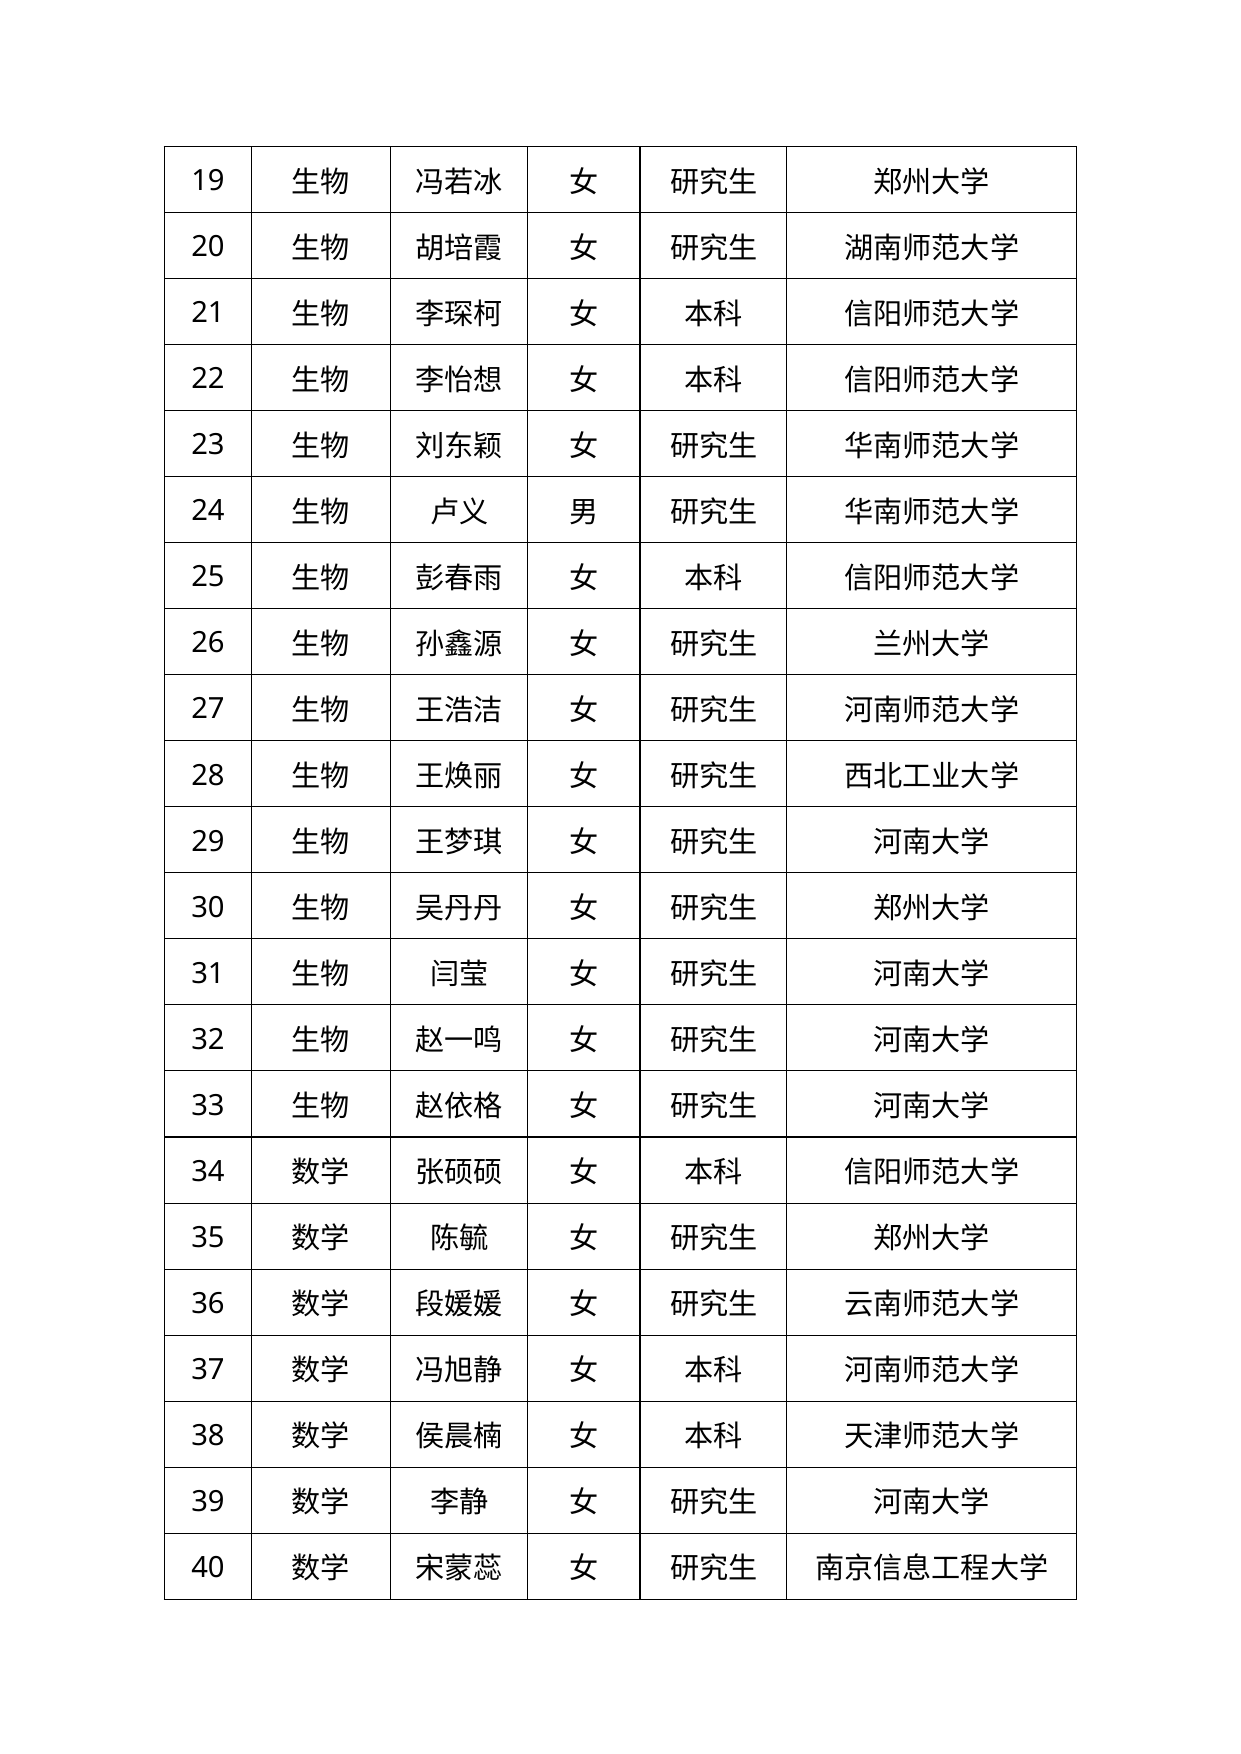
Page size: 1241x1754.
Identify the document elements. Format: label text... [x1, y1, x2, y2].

table_cell 华南师范大学 [787, 411, 1076, 476]
table_cell 29 [165, 807, 251, 872]
table_cell 李静 [391, 1468, 527, 1533]
table_cell 生物 [252, 543, 390, 608]
table_cell 研究生 [641, 741, 786, 806]
table_cell 南京信息工程大学 [787, 1534, 1076, 1599]
table_cell 生物 [252, 609, 390, 674]
table_cell 本科 [641, 1336, 786, 1401]
table_cell 28 [165, 741, 251, 806]
table_cell 郑州大学 [787, 873, 1076, 938]
table_cell 女 [528, 1071, 639, 1136]
table_cell 女 [528, 1270, 639, 1334]
table_cell 数学 [252, 1534, 390, 1599]
table_cell 研究生 [641, 1534, 786, 1599]
table_cell 兰州大学 [787, 609, 1076, 674]
table_cell 本科 [641, 1402, 786, 1467]
table_cell 生物 [252, 741, 390, 806]
table_cell 34 [165, 1138, 251, 1202]
table_cell 女 [528, 1468, 639, 1533]
table_cell 生物 [252, 675, 390, 740]
table_cell 生物 [252, 1071, 390, 1136]
table_cell 36 [165, 1270, 251, 1334]
table_cell 研究生 [641, 1005, 786, 1070]
table_cell 生物 [252, 213, 390, 278]
table_cell 数学 [252, 1468, 390, 1533]
table_cell 30 [165, 873, 251, 938]
table_cell 生物 [252, 411, 390, 476]
table_cell 数学 [252, 1204, 390, 1268]
table_cell 39 [165, 1468, 251, 1533]
table_cell 女 [528, 675, 639, 740]
table_cell 35 [165, 1204, 251, 1268]
table_cell 侯晨楠 [391, 1402, 527, 1467]
table_cell 研究生 [641, 1204, 786, 1268]
table_cell 研究生 [641, 675, 786, 740]
table_cell 40 [165, 1534, 251, 1599]
table_cell 31 [165, 939, 251, 1004]
table_cell 23 [165, 411, 251, 476]
table_cell 本科 [641, 1138, 786, 1202]
table_cell 信阳师范大学 [787, 1138, 1076, 1202]
table_cell 生物 [252, 477, 390, 542]
table_cell 22 [165, 345, 251, 410]
table_cell 女 [528, 1204, 639, 1268]
table_cell 数学 [252, 1270, 390, 1334]
table_cell 王浩洁 [391, 675, 527, 740]
table_cell 李怡想 [391, 345, 527, 410]
table_cell 女 [528, 147, 639, 212]
table_cell 研究生 [641, 807, 786, 872]
table_cell 研究生 [641, 1071, 786, 1136]
table_cell 生物 [252, 939, 390, 1004]
table_cell 32 [165, 1005, 251, 1070]
table_cell 研究生 [641, 213, 786, 278]
table_cell 研究生 [641, 147, 786, 212]
table_cell 女 [528, 1534, 639, 1599]
table_cell 信阳师范大学 [787, 345, 1076, 410]
table_cell 生物 [252, 279, 390, 344]
table_cell 生物 [252, 345, 390, 410]
table_cell 信阳师范大学 [787, 543, 1076, 608]
table_cell 王焕丽 [391, 741, 527, 806]
table_cell 20 [165, 213, 251, 278]
table_cell 女 [528, 807, 639, 872]
table_cell 女 [528, 939, 639, 1004]
table_cell 女 [528, 411, 639, 476]
table_cell 女 [528, 213, 639, 278]
table_cell 郑州大学 [787, 147, 1076, 212]
table_cell 天津师范大学 [787, 1402, 1076, 1467]
table_cell 宋蒙蕊 [391, 1534, 527, 1599]
table_cell 本科 [641, 345, 786, 410]
table_cell 赵一鸣 [391, 1005, 527, 1070]
table_cell 本科 [641, 279, 786, 344]
table_cell 生物 [252, 147, 390, 212]
table_cell 研究生 [641, 477, 786, 542]
table_cell 24 [165, 477, 251, 542]
table_cell 段媛媛 [391, 1270, 527, 1334]
table_cell 闫莹 [391, 939, 527, 1004]
table_cell 生物 [252, 873, 390, 938]
table_cell 38 [165, 1402, 251, 1467]
table_cell 研究生 [641, 609, 786, 674]
table_cell 西北工业大学 [787, 741, 1076, 806]
table_cell 26 [165, 609, 251, 674]
table_cell 华南师范大学 [787, 477, 1076, 542]
table_cell 吴丹丹 [391, 873, 527, 938]
table_cell 研究生 [641, 411, 786, 476]
table_cell 张硕硕 [391, 1138, 527, 1202]
table_cell 数学 [252, 1336, 390, 1401]
table_cell 刘东颖 [391, 411, 527, 476]
table_cell 李琛柯 [391, 279, 527, 344]
table_cell 河南大学 [787, 1468, 1076, 1533]
table_cell 河南大学 [787, 1071, 1076, 1136]
table_cell 赵依格 [391, 1071, 527, 1136]
table_cell 女 [528, 741, 639, 806]
table_cell 女 [528, 279, 639, 344]
table_cell 胡培霞 [391, 213, 527, 278]
table_cell 河南师范大学 [787, 675, 1076, 740]
table_cell 卢义 [391, 477, 527, 542]
table_cell 女 [528, 1005, 639, 1070]
table_cell 信阳师范大学 [787, 279, 1076, 344]
table_cell 女 [528, 1138, 639, 1202]
table_cell 数学 [252, 1402, 390, 1467]
table_cell 19 [165, 147, 251, 212]
table_cell 生物 [252, 1005, 390, 1070]
table_cell 彭春雨 [391, 543, 527, 608]
table_cell 女 [528, 1336, 639, 1401]
table_cell 河南大学 [787, 1005, 1076, 1070]
table_cell 27 [165, 675, 251, 740]
table_cell 女 [528, 1402, 639, 1467]
table_cell 湖南师范大学 [787, 213, 1076, 278]
table_cell 21 [165, 279, 251, 344]
table_cell 数学 [252, 1138, 390, 1202]
table_cell 河南师范大学 [787, 1336, 1076, 1401]
table_cell 女 [528, 873, 639, 938]
table_cell 研究生 [641, 873, 786, 938]
table_cell 男 [528, 477, 639, 542]
table_cell 生物 [252, 807, 390, 872]
table_cell 云南师范大学 [787, 1270, 1076, 1334]
table_cell 女 [528, 609, 639, 674]
table_cell 37 [165, 1336, 251, 1401]
table_cell 河南大学 [787, 939, 1076, 1004]
table_cell 女 [528, 543, 639, 608]
table_cell 冯旭静 [391, 1336, 527, 1401]
table_cell 研究生 [641, 939, 786, 1004]
table_cell 33 [165, 1071, 251, 1136]
table_cell 孙鑫源 [391, 609, 527, 674]
table_cell 王梦琪 [391, 807, 527, 872]
table_cell 陈毓 [391, 1204, 527, 1268]
table_cell 研究生 [641, 1270, 786, 1334]
table_cell 本科 [641, 543, 786, 608]
table_cell 女 [528, 345, 639, 410]
table_cell 冯若冰 [391, 147, 527, 212]
table_cell 25 [165, 543, 251, 608]
table_cell 郑州大学 [787, 1204, 1076, 1268]
table_cell 河南大学 [787, 807, 1076, 872]
table_cell 研究生 [641, 1468, 786, 1533]
